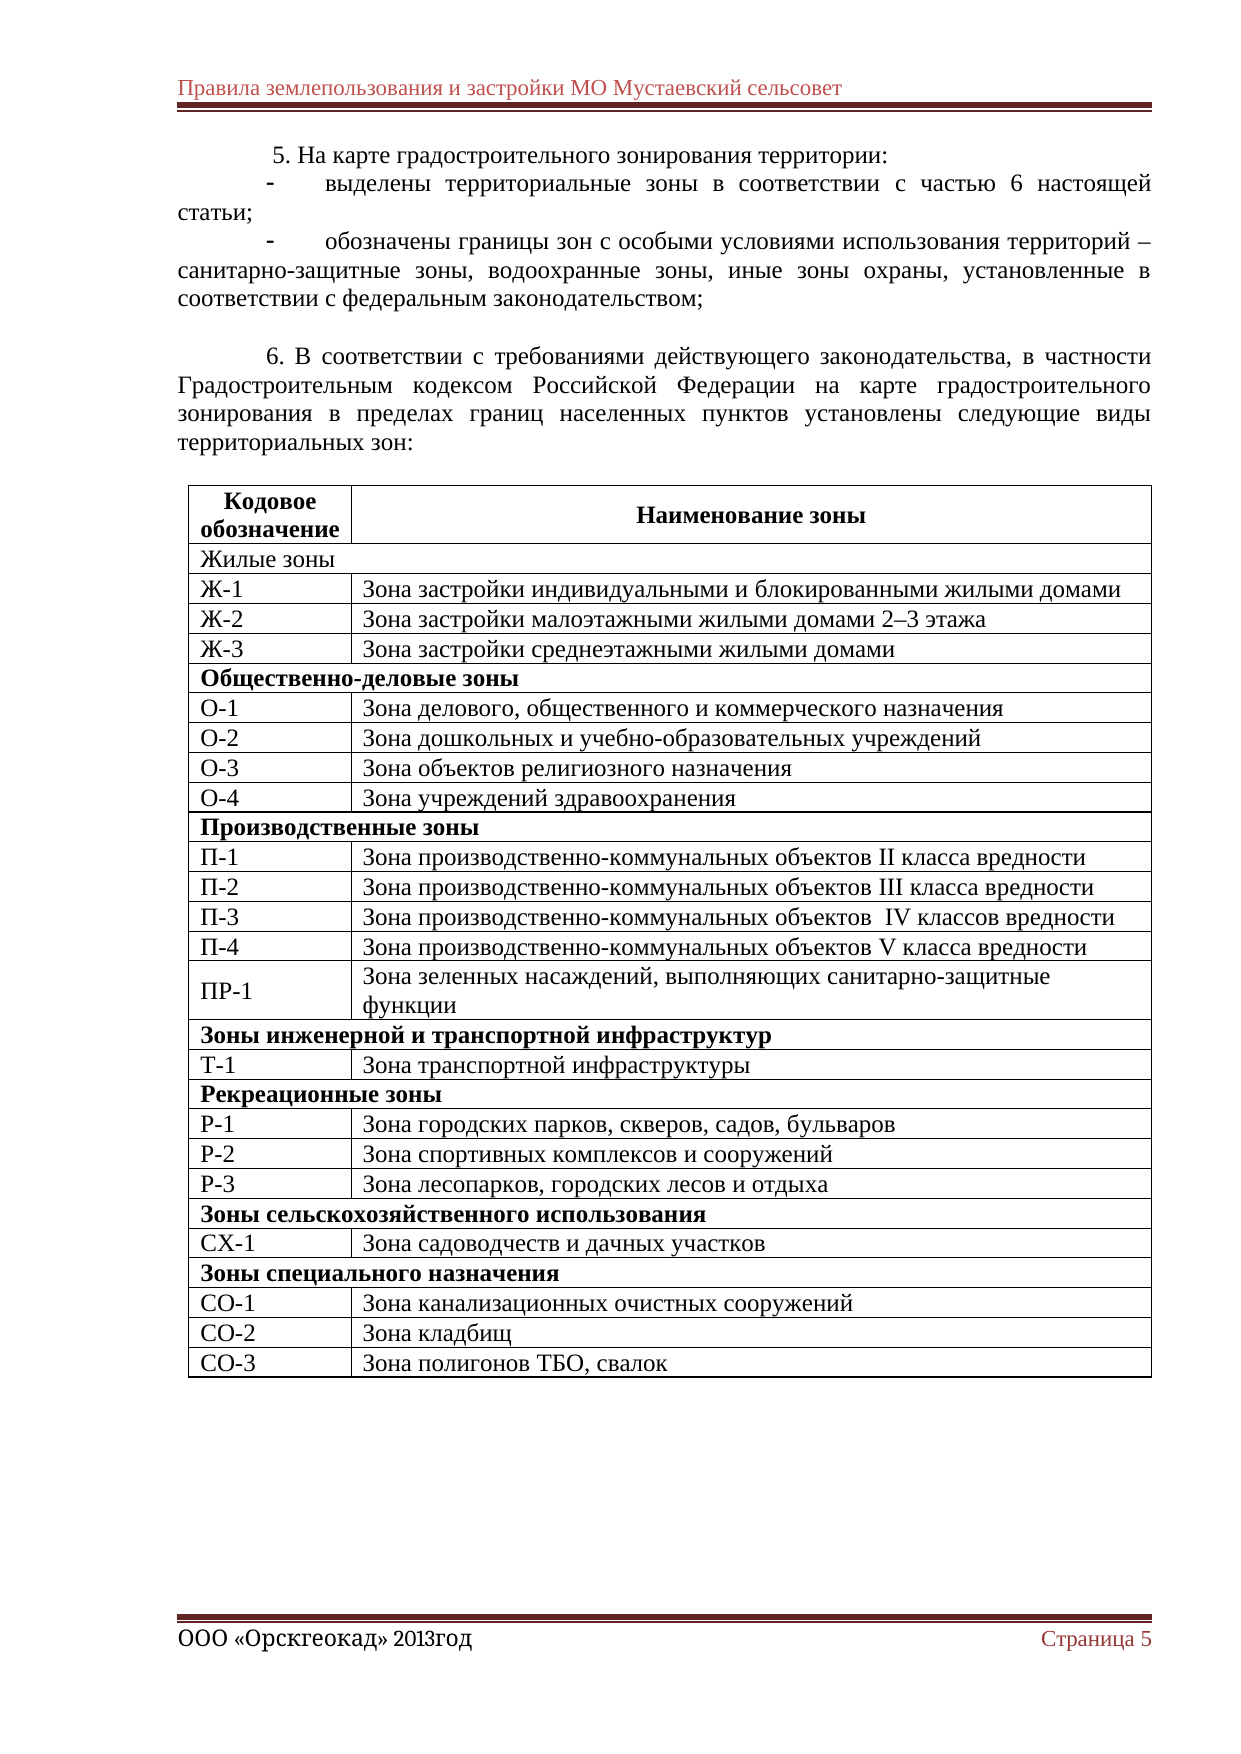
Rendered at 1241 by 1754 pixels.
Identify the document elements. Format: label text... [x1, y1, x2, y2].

table_header Кодовое обозначение [189, 486, 351, 543]
table_cell Ж-3 [189, 634, 351, 662]
table_cell О-2 [189, 723, 351, 752]
table_cell Зона садоводчеств и дачных участков [352, 1229, 1151, 1257]
table_cell П-2 [189, 872, 351, 901]
table_cell Зона спортивных комплексов и сооружений [352, 1139, 1151, 1168]
table_cell Зона транспортной инфраструктуры [352, 1050, 1151, 1078]
table_cell Зона канализационных очистных сооружений [352, 1288, 1151, 1317]
table_cell П-1 [189, 842, 351, 871]
table_cell Ж-2 [189, 604, 351, 633]
table_cell СХ-1 [189, 1229, 351, 1257]
table_cell Зона лесопарков, городских лесов и отдыха [352, 1169, 1151, 1198]
table_cell Производственные зоны [189, 813, 1151, 841]
table_header Наименование зоны [352, 486, 1151, 543]
text 6. В соответствии с требованиями действующего законодательства, в частности Градостроительным кодексом Российской Федерации на карте градостроительного зонирования в пределах границ населенных пунктов установлены следующие виды территориальных зон: [177, 341, 1152, 456]
table_cell Зона объектов религиозного назначения [352, 753, 1151, 782]
table_cell Зона зеленных насаждений, выполняющих санитарно-защитные функции [352, 961, 1151, 1019]
text 5. На карте градостроительного зонирования территории: [177, 140, 1152, 168]
table_cell Зона городских парков, скверов, садов, бульваров [352, 1109, 1151, 1138]
table_cell П-3 [189, 902, 351, 931]
table_cell Ж-1 [189, 574, 351, 603]
table_cell О-3 [189, 753, 351, 782]
table_cell Зона производственно-коммунальных объектов IV классов вредности [352, 902, 1151, 931]
table_cell Р-3 [189, 1169, 351, 1198]
table_cell О-1 [189, 693, 351, 722]
list выделены территориальные зоны в соответствии с частью 6 настоящей статьи; [177, 168, 1152, 226]
table_cell Зона застройки индивидуальными и блокированными жилыми домами [352, 574, 1151, 603]
table_cell СО-3 [189, 1348, 351, 1376]
table_cell Жилые зоны [189, 544, 1151, 573]
list обозначены границы зон с особыми условиями использования территорий – санитарно-защитные зоны, водоохранные зоны, иные зоны охраны, установленные в соответствии с федеральным законодательством; [177, 226, 1152, 312]
table_cell Зона учреждений здравоохранения [352, 783, 1151, 811]
table_cell Рекреационные зоны [189, 1080, 1151, 1108]
table_cell П-4 [189, 932, 351, 960]
table_cell Зона дошкольных и учебно-образовательных учреждений [352, 723, 1151, 752]
table_cell Зона застройки малоэтажными жилыми домами 2–3 этажа [352, 604, 1151, 633]
table_cell Зона производственно-коммунальных объектов III класса вредности [352, 872, 1151, 901]
table_cell Общественно-деловые зоны [189, 664, 1151, 692]
table_cell Р-1 [189, 1109, 351, 1138]
table_cell ПР-1 [189, 961, 351, 1019]
table_cell Т-1 [189, 1050, 351, 1078]
table_cell Зона производственно-коммунальных объектов V класса вредности [352, 932, 1151, 960]
table_cell Зоны сельскохозяйственного использования [189, 1199, 1151, 1227]
table_cell СО-1 [189, 1288, 351, 1317]
table_cell Зона застройки среднеэтажными жилыми домами [352, 634, 1151, 662]
table_cell Зона производственно-коммунальных объектов II класса вредности [352, 842, 1151, 871]
table_cell Зона полигонов ТБО, свалок [352, 1348, 1151, 1376]
table_cell Зона кладбищ [352, 1318, 1151, 1347]
table_cell Зоны инженерной и транспортной инфраструктур [189, 1020, 1151, 1049]
table_cell Зона делового, общественного и коммерческого назначения [352, 693, 1151, 722]
table_cell Р-2 [189, 1139, 351, 1168]
table_cell Зоны специального назначения [189, 1258, 1151, 1287]
table_cell СО-2 [189, 1318, 351, 1347]
table_cell О-4 [189, 783, 351, 811]
